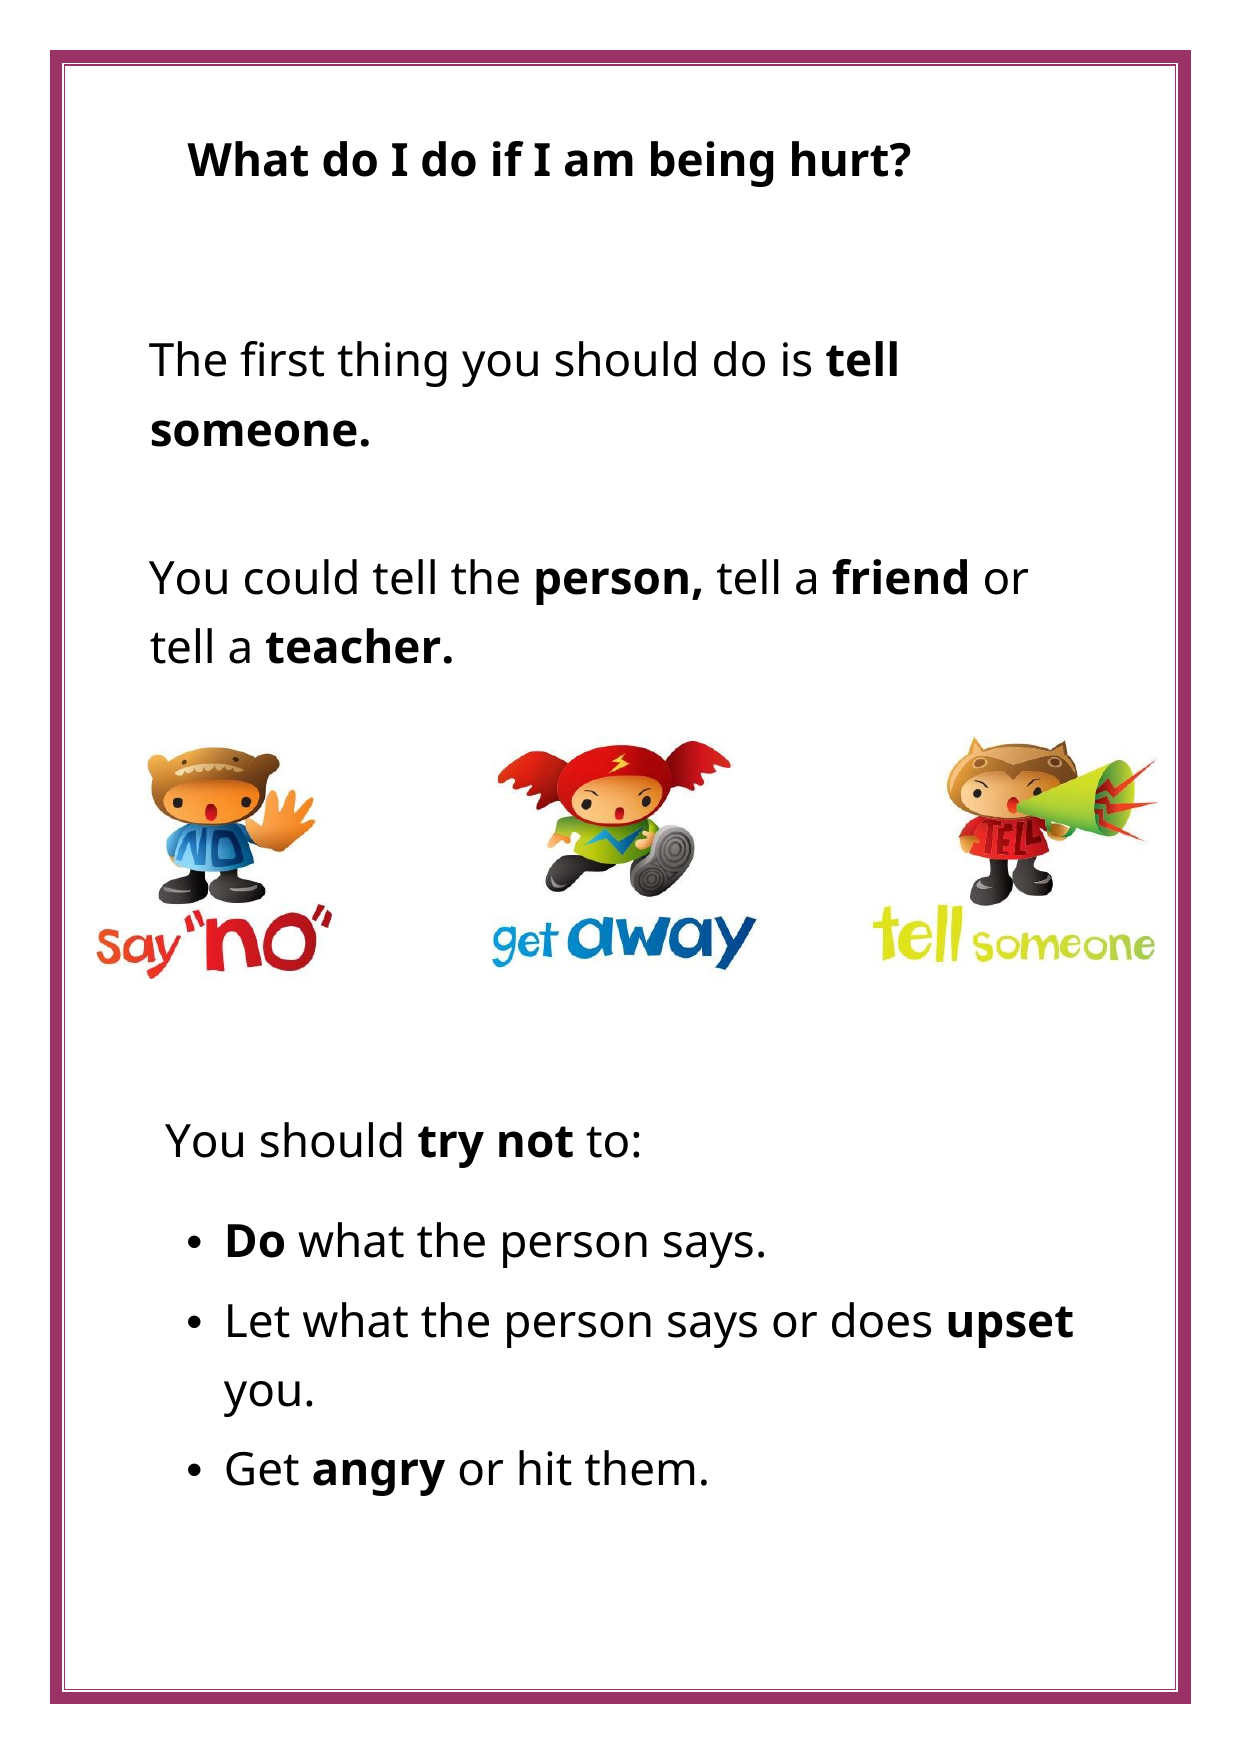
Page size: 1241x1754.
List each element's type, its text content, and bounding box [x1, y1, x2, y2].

picture [96, 736, 1158, 979]
text The first thing you should do is tell someone. [148, 328, 1093, 459]
list Get angry or hit them. [186, 1436, 1093, 1499]
list Do what the person says. [186, 1209, 1093, 1271]
text You could tell the person, tell a friend or tell a teacher. [148, 546, 1093, 677]
text What do I do if I am being hurt? [187, 127, 1136, 189]
text You should try not to: [165, 1109, 1093, 1171]
list Let what the person says or does upset you. [186, 1289, 1093, 1420]
